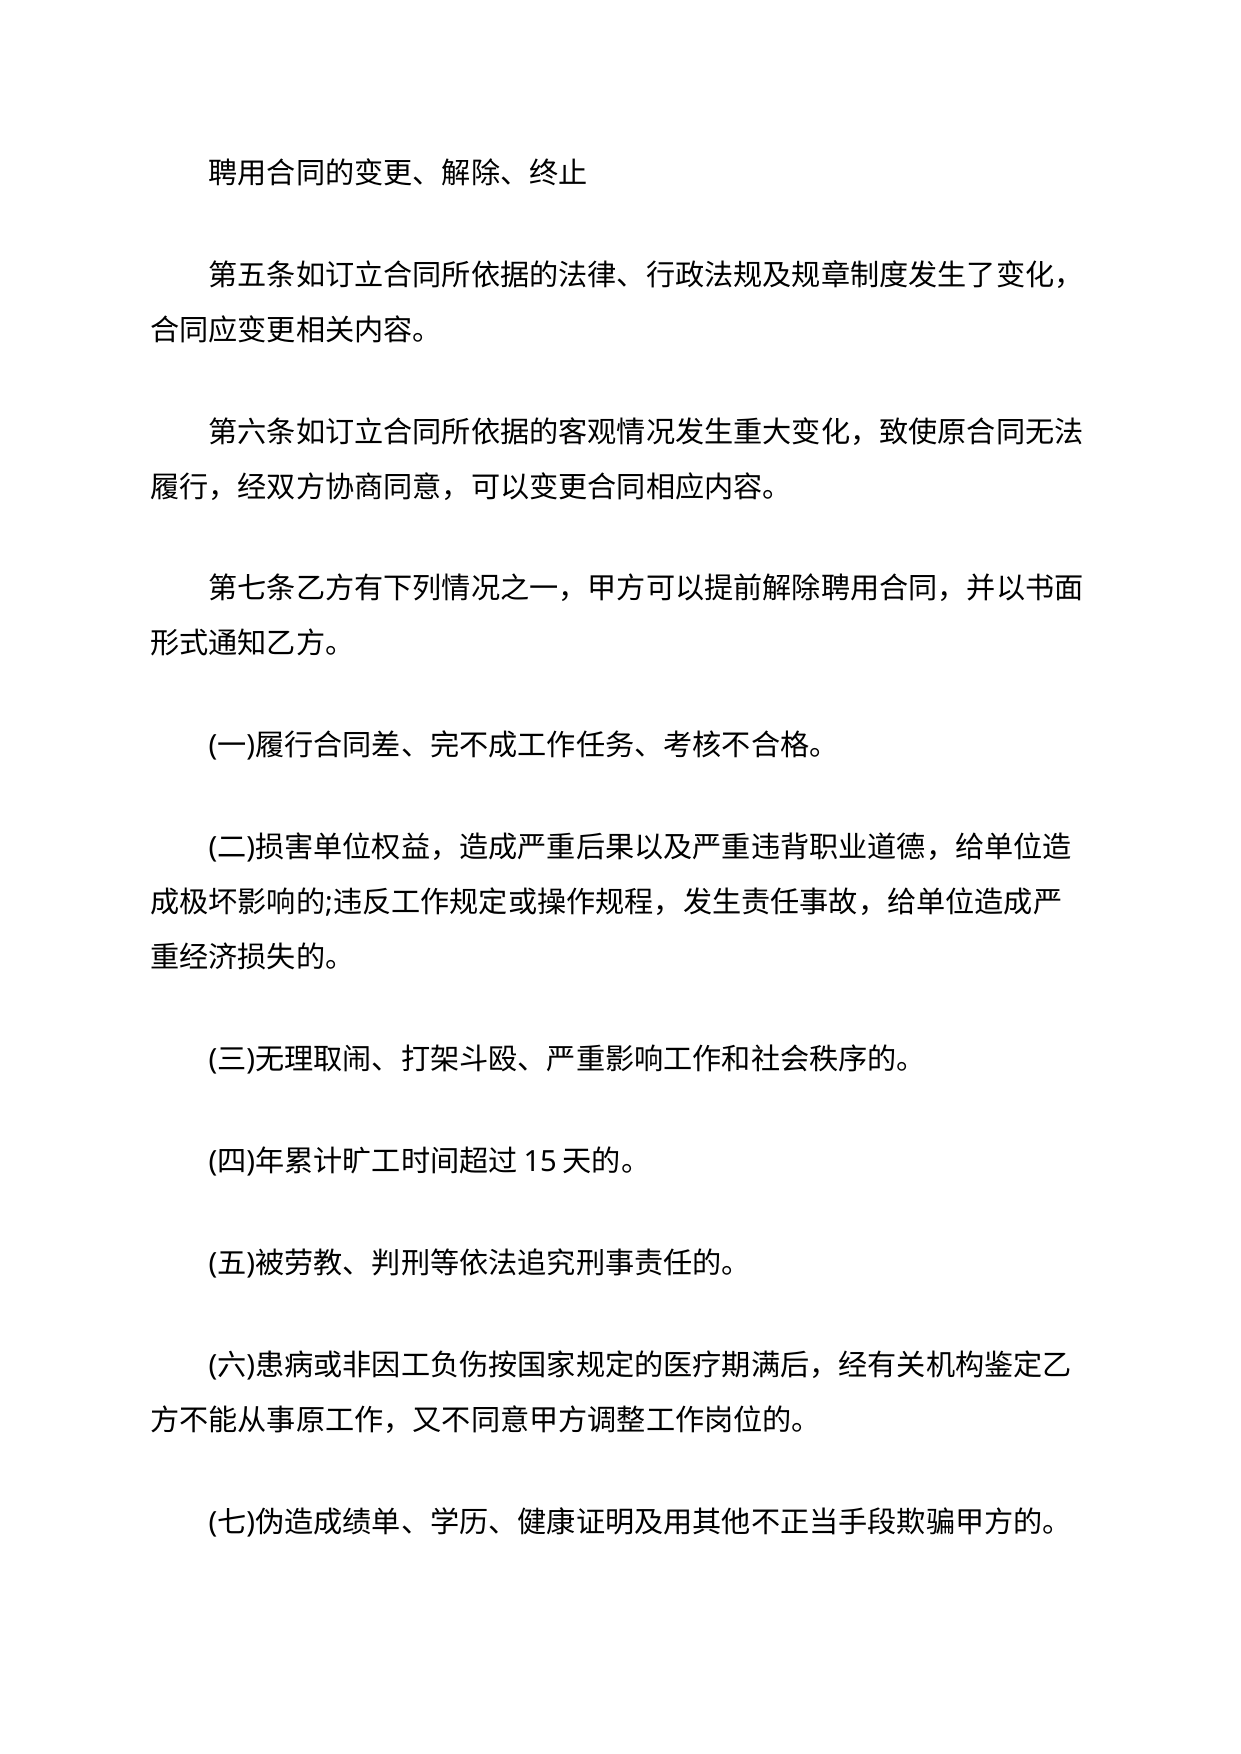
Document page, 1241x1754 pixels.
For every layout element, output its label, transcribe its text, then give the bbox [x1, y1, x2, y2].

text (六)患病或非因工负伤按国家规定的医疗期满后，经有关机构鉴定乙方不能从事原工作，又不同意甲方调整工作岗位的。 [150, 1341, 1090, 1439]
text (七)伪造成绩单、学历、健康证明及用其他不正当手段欺骗甲方的。 [150, 1498, 1090, 1541]
text (四)年累计旷工时间超过15天的。 [150, 1137, 1090, 1180]
text 聘用合同的变更、解除、终止 [150, 150, 1090, 192]
text (二)损害单位权益，造成严重后果以及严重违背职业道德，给单位造成极坏影响的;违反工作规定或操作规程，发生责任事故，给单位造成严重经济损失的。 [150, 824, 1090, 976]
text (五)被劳教、判刑等依法追究刑事责任的。 [150, 1239, 1090, 1282]
text (三)无理取闹、打架斗殴、严重影响工作和社会秩序的。 [150, 1036, 1090, 1078]
text 第七条乙方有下列情况之一，甲方可以提前解除聘用合同，并以书面形式通知乙方。 [150, 565, 1090, 662]
text 第六条如订立合同所依据的客观情况发生重大变化，致使原合同无法履行，经双方协商同意，可以变更合同相应内容。 [150, 408, 1090, 506]
text (一)履行合同差、完不成工作任务、考核不合格。 [150, 722, 1090, 764]
text 第五条如订立合同所依据的法律、行政法规及规章制度发生了变化，合同应变更相关内容。 [150, 252, 1090, 349]
